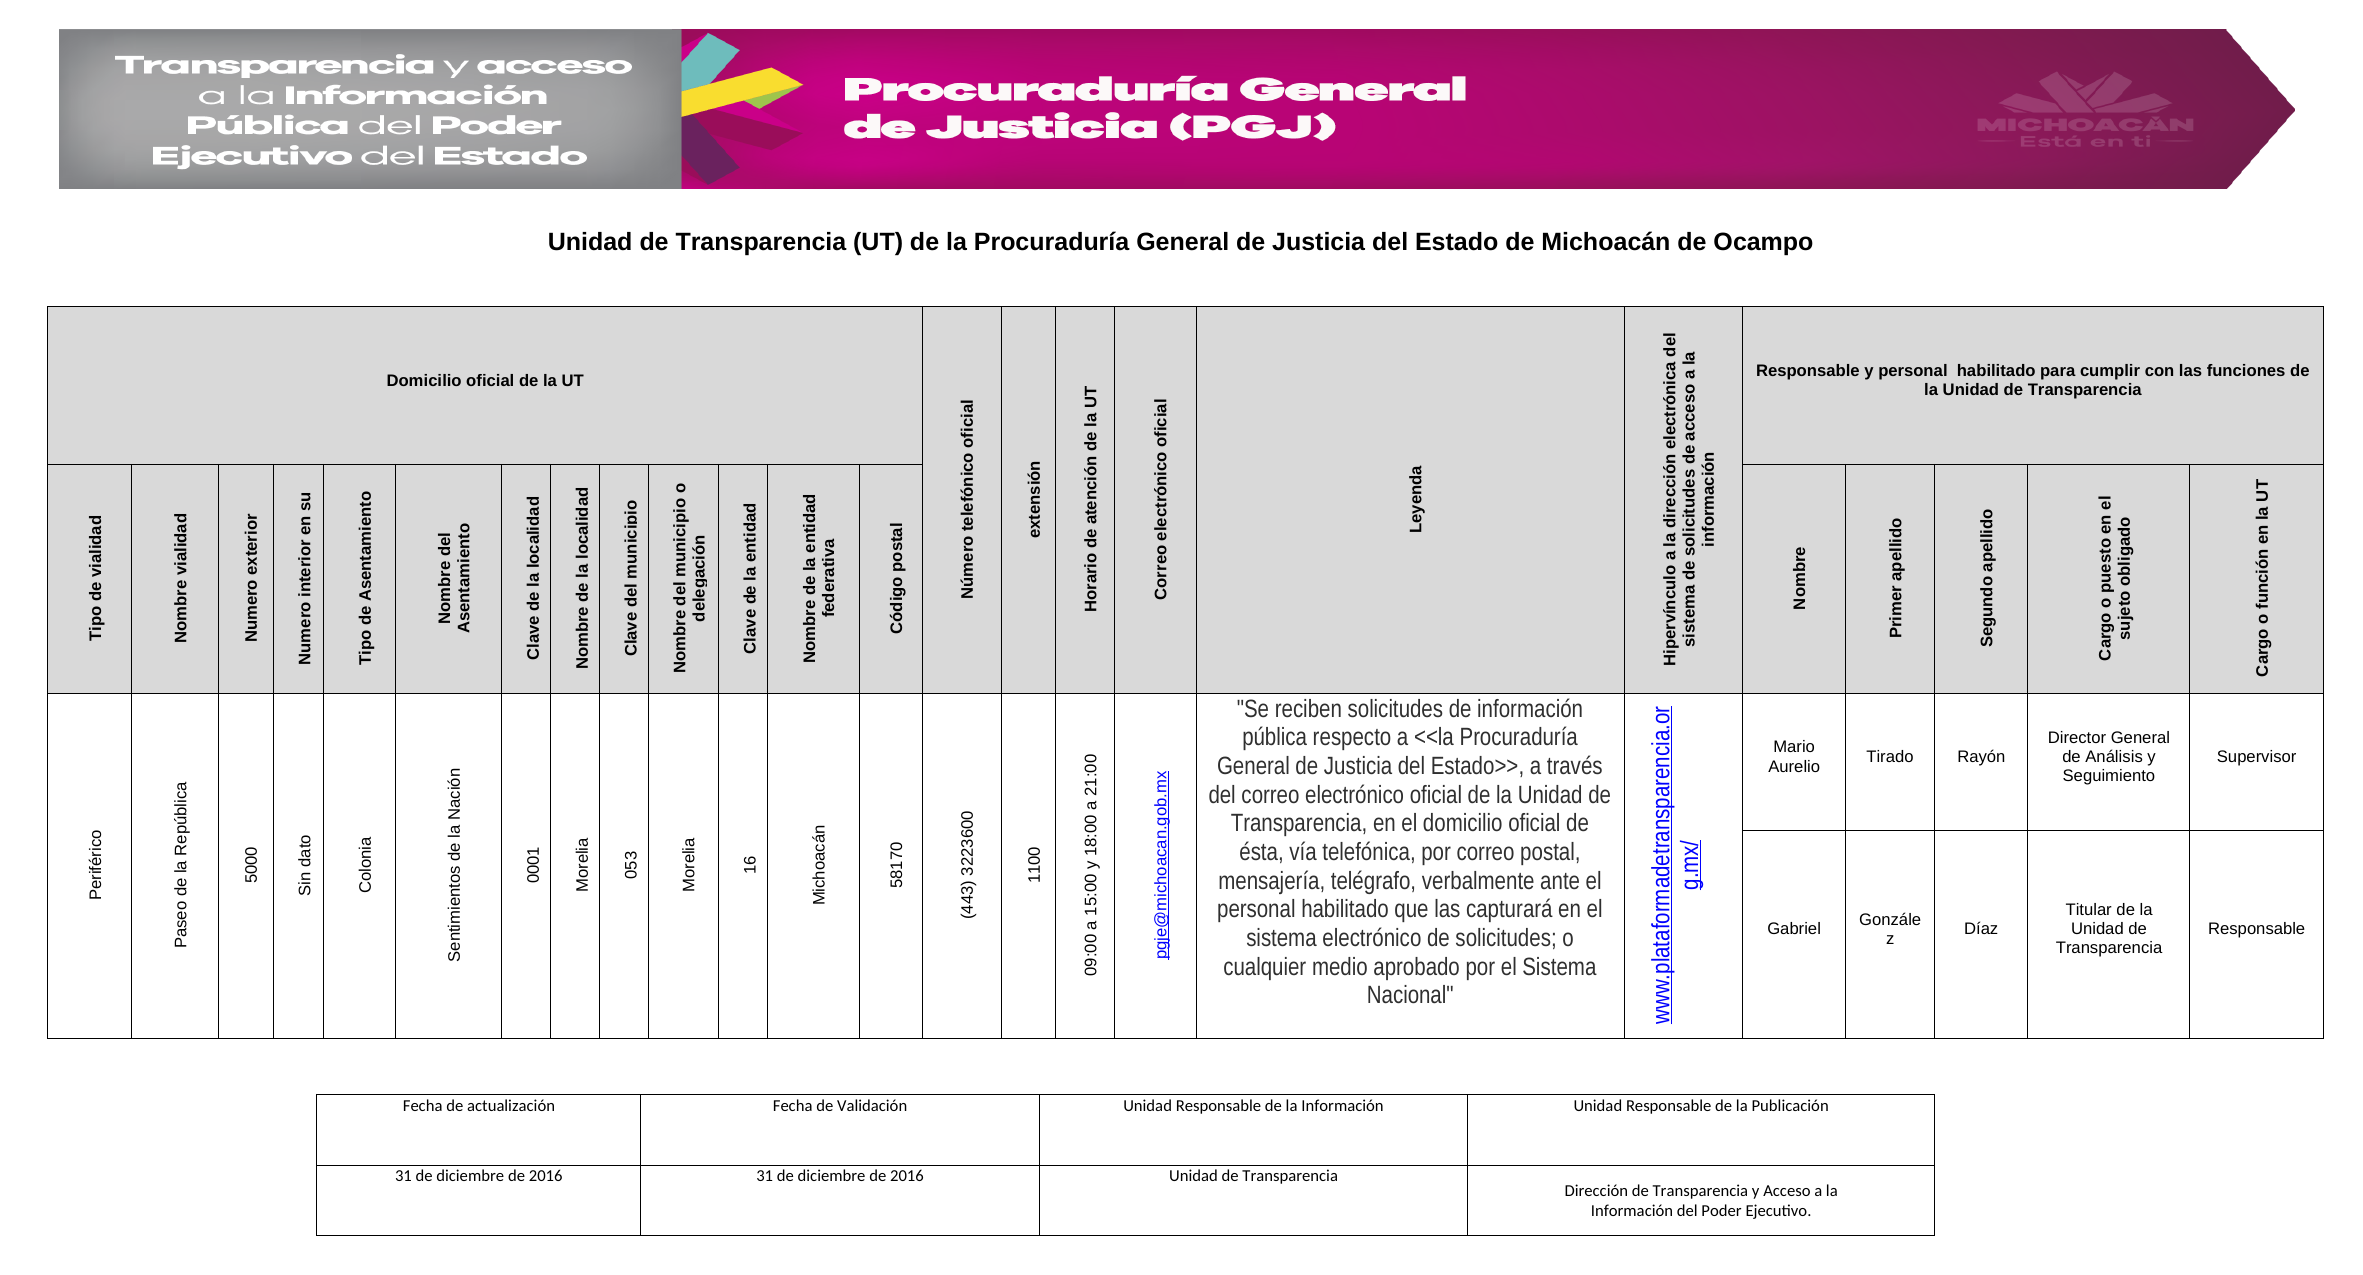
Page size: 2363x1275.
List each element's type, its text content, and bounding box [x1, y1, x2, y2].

table_cell Cargo o función en la UT [2190, 465, 2323, 693]
table_header Número telefónico oficial [923, 307, 1001, 693]
table_cell 16 [719, 694, 767, 1037]
table_cell Nombre del municipio o delegación [649, 465, 718, 693]
table_cell 0001 [502, 694, 550, 1037]
picture [59, 29, 2295, 189]
table_cell Nombre del Asentamiento [396, 465, 501, 693]
table_cell Titular de la Unidad de Transparencia [2028, 831, 2189, 1037]
table_cell Clave de la localidad [502, 465, 550, 693]
table_header Correo electrónico oficial [1115, 307, 1196, 693]
table_cell Numero interior en su caso [274, 465, 323, 693]
text Unidad de Transparencia (UT) de la Procuraduría General de Justicia del Estado de Michoacán de Ocampo [59, 227, 2303, 256]
table_cell Sin dato [274, 694, 323, 1037]
table_cell Clave de la entidad federativa [719, 465, 767, 693]
table_cell Díaz [1935, 831, 2027, 1037]
table_cell Nombre de la entidad federativa [768, 465, 859, 693]
table_cell Tipo de vialidad [48, 465, 131, 693]
table_cell Supervisor [2190, 694, 2323, 829]
table_cell (443) 3223600 [923, 694, 1001, 1037]
table_cell 09:00 a 15:00 y 18:00 a 21:00 [1056, 694, 1114, 1037]
table_header Leyenda [1197, 307, 1624, 693]
table_cell Director General de Análisis y Seguimiento [2028, 694, 2189, 829]
table_cell Morelia [649, 694, 718, 1037]
table_cell "Se reciben solicitudes de información pública respecto a <<la Procuraduría General de Justicia del Estado>>, a través del correo electrónico oficial de la Unidad de Transparencia, en el domicilio oficial de ésta, vía telefónica, por correo postal, mensajería, telégrafo, verbalmente ante el personal habilitado que las capturará en el sistema electrónico de solicitudes; o cualquier medio aprobado por el Sistema Nacional" [1197, 694, 1624, 1037]
table_cell Gabriel [1743, 831, 1845, 1037]
table_header Horario de atención de la UT [1056, 307, 1114, 693]
table_cell Paseo de la República [132, 694, 218, 1037]
table_header Hipervínculo a la dirección electrónica del sistema de solicitudes de acceso a la información [1625, 307, 1742, 693]
table_cell Tirado [1846, 694, 1934, 829]
table_cell González [1846, 831, 1934, 1037]
table_cell http://www.plataformadetransparencia.org.mx/ [1625, 694, 1742, 1037]
table_header Responsable y personal habilitado para cumplir con las funciones de la Unidad de Transparencia [1743, 307, 2323, 464]
table_cell Primer apellido [1846, 465, 1934, 693]
table_cell Responsable [2190, 831, 2323, 1037]
table_cell Numero exterior [219, 465, 273, 693]
table_header Domicilio oficial de la UT [48, 307, 922, 464]
table_cell 053 [600, 694, 648, 1037]
table_cell Nombre vialidad [132, 465, 218, 693]
table_cell Mario Aurelio [1743, 694, 1845, 829]
table_cell Código postal [860, 465, 922, 693]
table_cell Colonia [324, 694, 395, 1037]
table_cell Nombre de la localidad [551, 465, 599, 693]
table_cell Periférico [48, 694, 131, 1037]
table_cell 5000 [219, 694, 273, 1037]
table_cell Segundo apellido [1935, 465, 2027, 693]
table_cell Rayón [1935, 694, 2027, 829]
table_cell pgje@michoacan.gob.mx [1115, 694, 1196, 1037]
table_cell Sentimientos de la Nación [396, 694, 501, 1037]
table_cell Tipo de Asentamiento [324, 465, 395, 693]
table_cell 1100 [1002, 694, 1055, 1037]
table_cell Morelia [551, 694, 599, 1037]
table_cell Cargo o puesto en el sujeto obligado [2028, 465, 2189, 693]
table_header extensión [1002, 307, 1055, 693]
table_cell 58170 [860, 694, 922, 1037]
table_cell Michoacán [768, 694, 859, 1037]
table_cell Clave del municipio [600, 465, 648, 693]
table_cell Nombre [1743, 465, 1845, 693]
